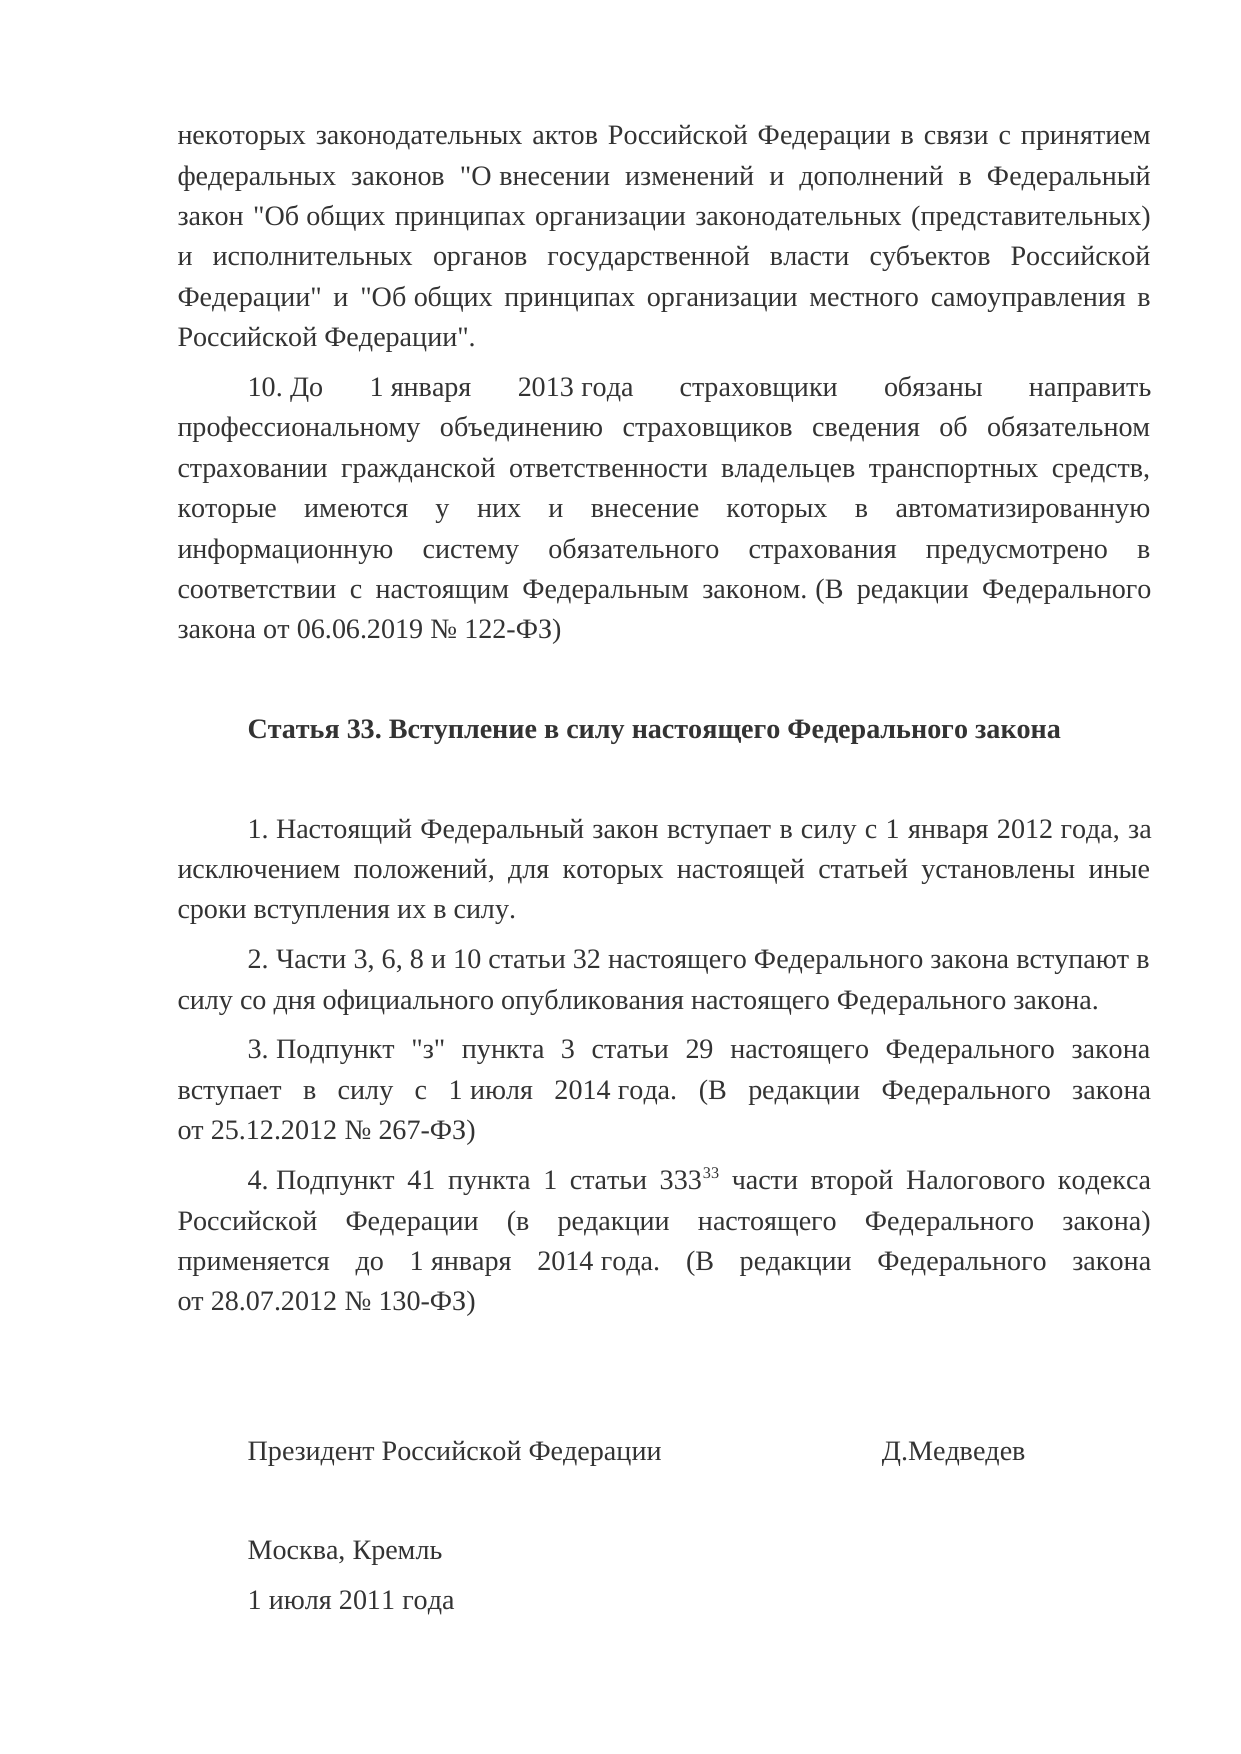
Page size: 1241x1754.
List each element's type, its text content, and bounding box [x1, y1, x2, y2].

text 1. Настоящий Федеральный закон вступает в силу с 1 января 2012 года, за исключением положений, для которых настоящей статьей установлены иные сроки вступления их в силу. [177, 812, 1152, 925]
text 1 июля 2011 года [177, 1583, 1152, 1616]
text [177, 118, 1152, 353]
text 2. Части 3, 6, 8 и 10 статьи 32 настоящего Федерального закона вступают в силу со дня официального опубликования настоящего Федерального закона. [177, 942, 1152, 1015]
text Москва, Кремль [177, 1533, 1152, 1566]
text 10. До 1 января 2013 года страховщики обязаны направить профессиональному объединению страховщиков сведения об обязательном страховании гражданской ответственности владельцев транспортных средств, которые имеются у них и внесение которых в автоматизированную информационную систему обязательного страхования предусмотрено в соответствии с настоящим Федеральным законом. (В редакции Федерального закона от 06.06.2019 № 122-ФЗ) [177, 370, 1152, 645]
text 4. Подпункт 41 пункта 1 статьи 33333 части второй Налогового кодекса Российской Федерации (в редакции настоящего Федерального закона) применяется до 1 января 2014 года. (В редакции Федерального закона от 28.07.2012 № 130-ФЗ) [177, 1163, 1152, 1317]
text Статья 33. Вступление в силу настоящего Федерального закона [247, 712, 1152, 744]
text 3. Подпункт "з" пункта 3 статьи 29 настоящего Федерального закона вступает в силу с 1 июля 2014 года. (В редакции Федерального закона от 25.12.2012 № 267-ФЗ) [177, 1032, 1152, 1146]
text Президент Российской Федерации Д.Медведев [247, 1434, 1152, 1466]
